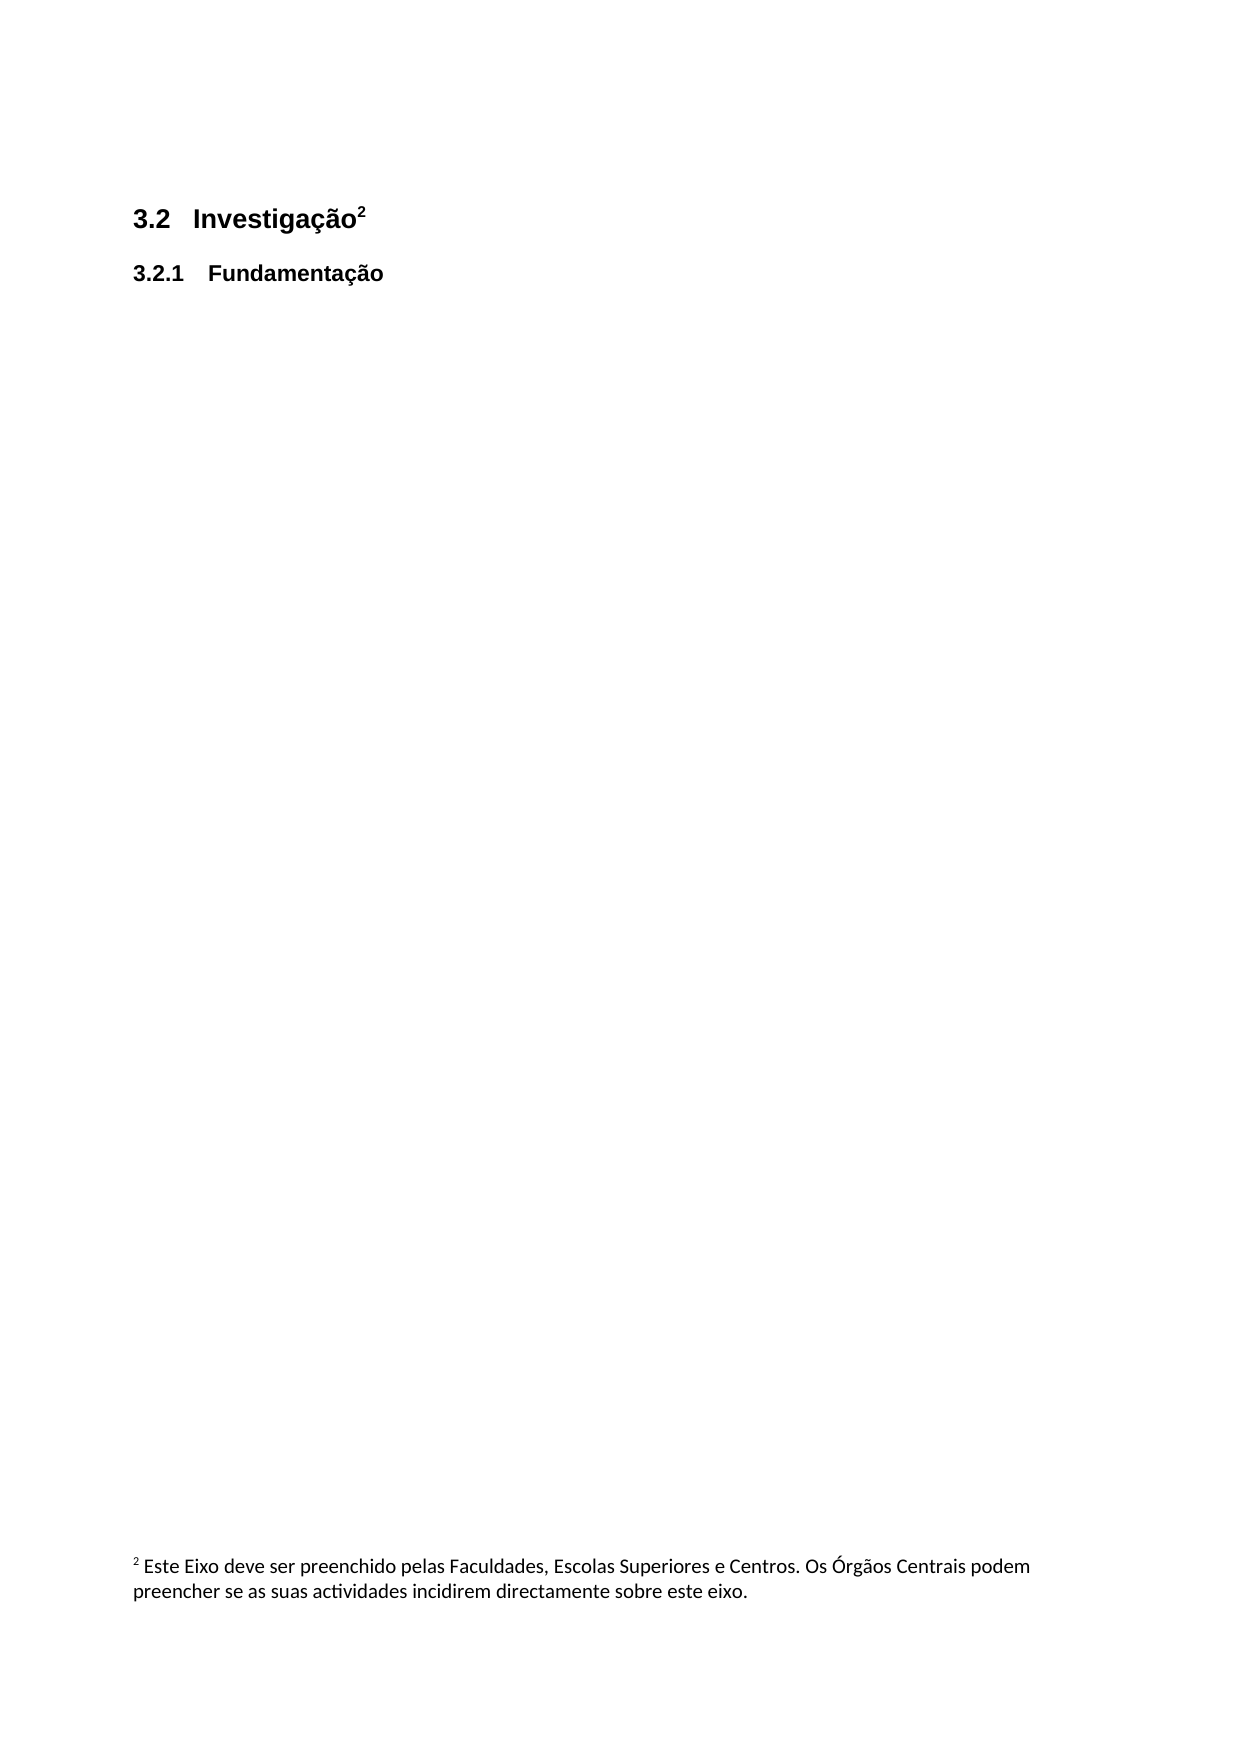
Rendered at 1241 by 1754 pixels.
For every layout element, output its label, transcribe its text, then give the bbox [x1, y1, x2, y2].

subtitle Investigação [133, 203, 1090, 234]
subtitle Fundamentação [133, 260, 1090, 286]
